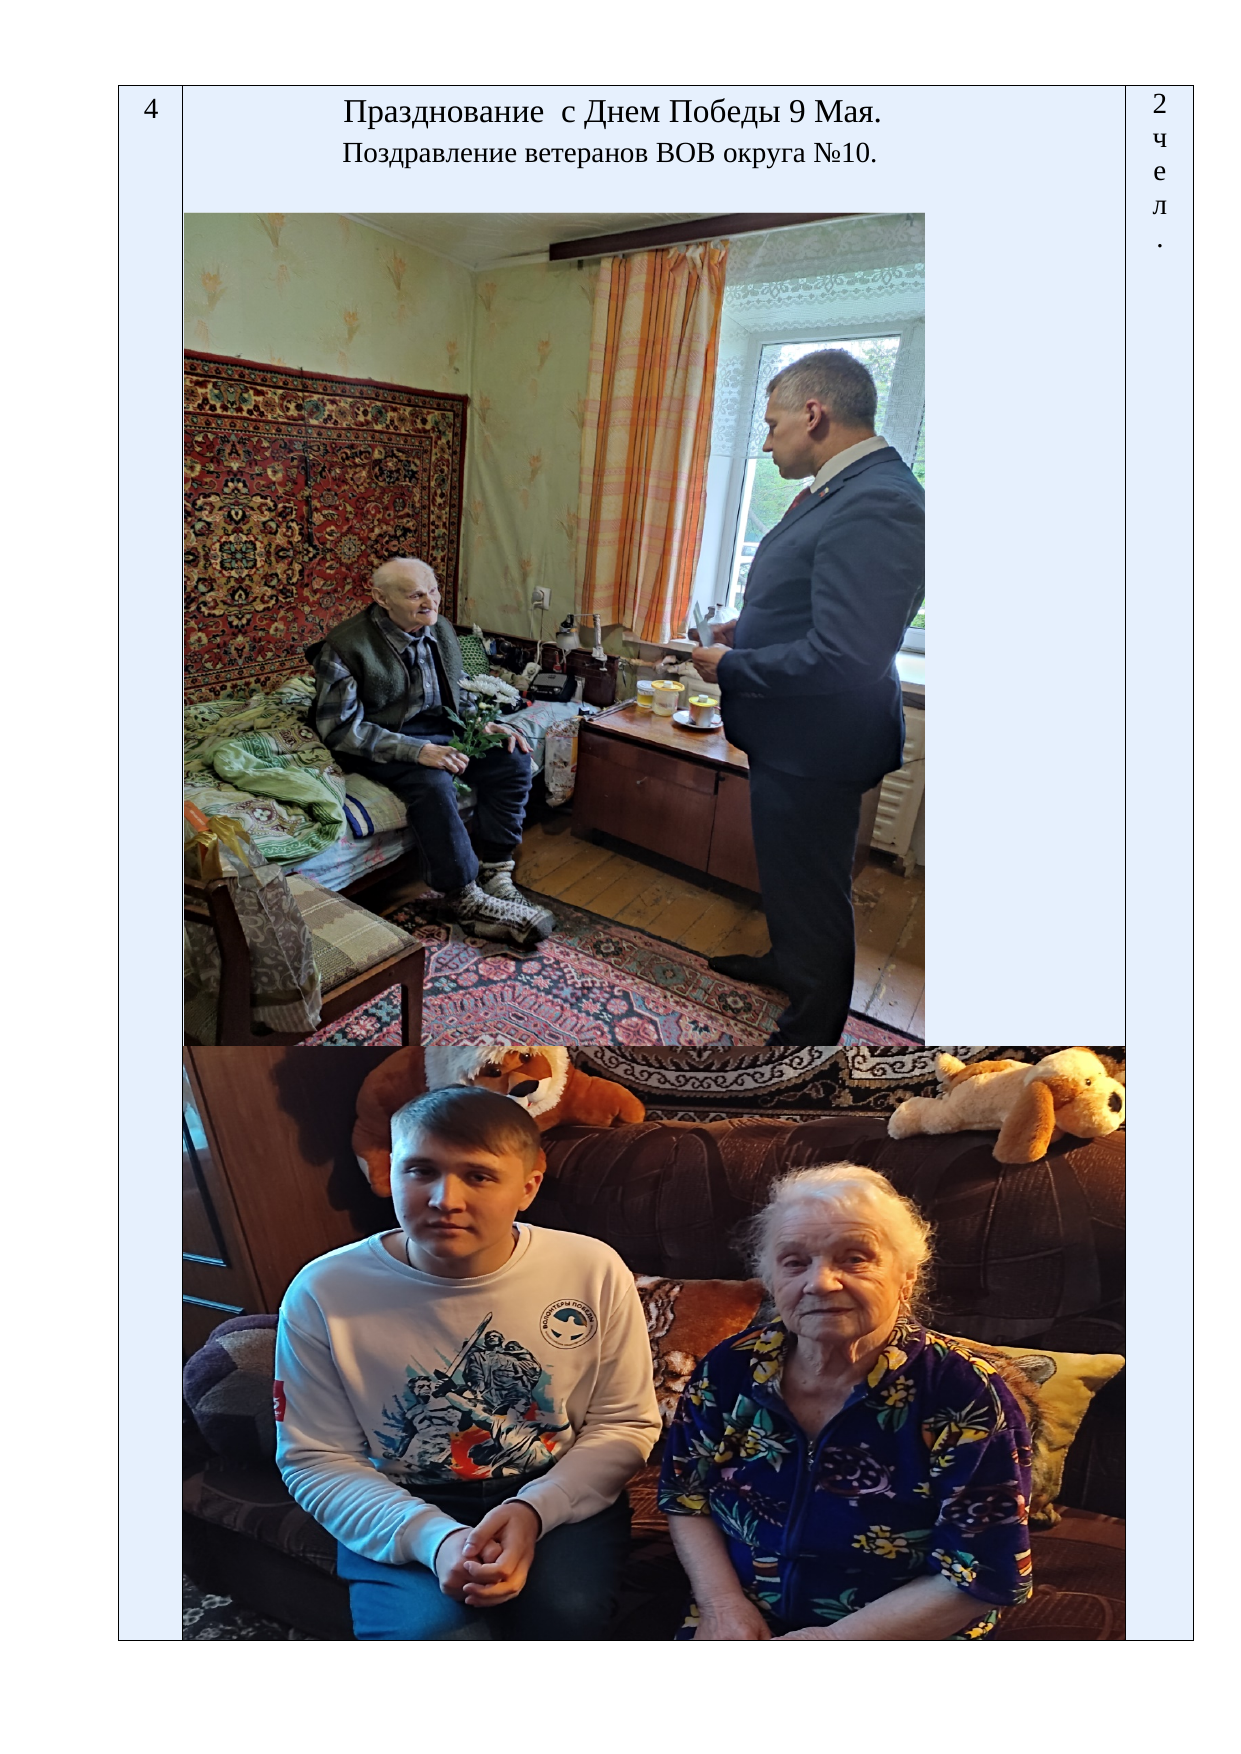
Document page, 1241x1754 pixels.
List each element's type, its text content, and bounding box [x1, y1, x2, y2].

table_header Празднование с Днем Победы 9 Мая. Поздравление ветеранов ВОВ округа №10. [183, 86, 1125, 1046]
picture [183, 213, 1126, 1640]
table_header 4 [119, 86, 182, 1640]
table_header 2чел. [1126, 86, 1193, 1640]
